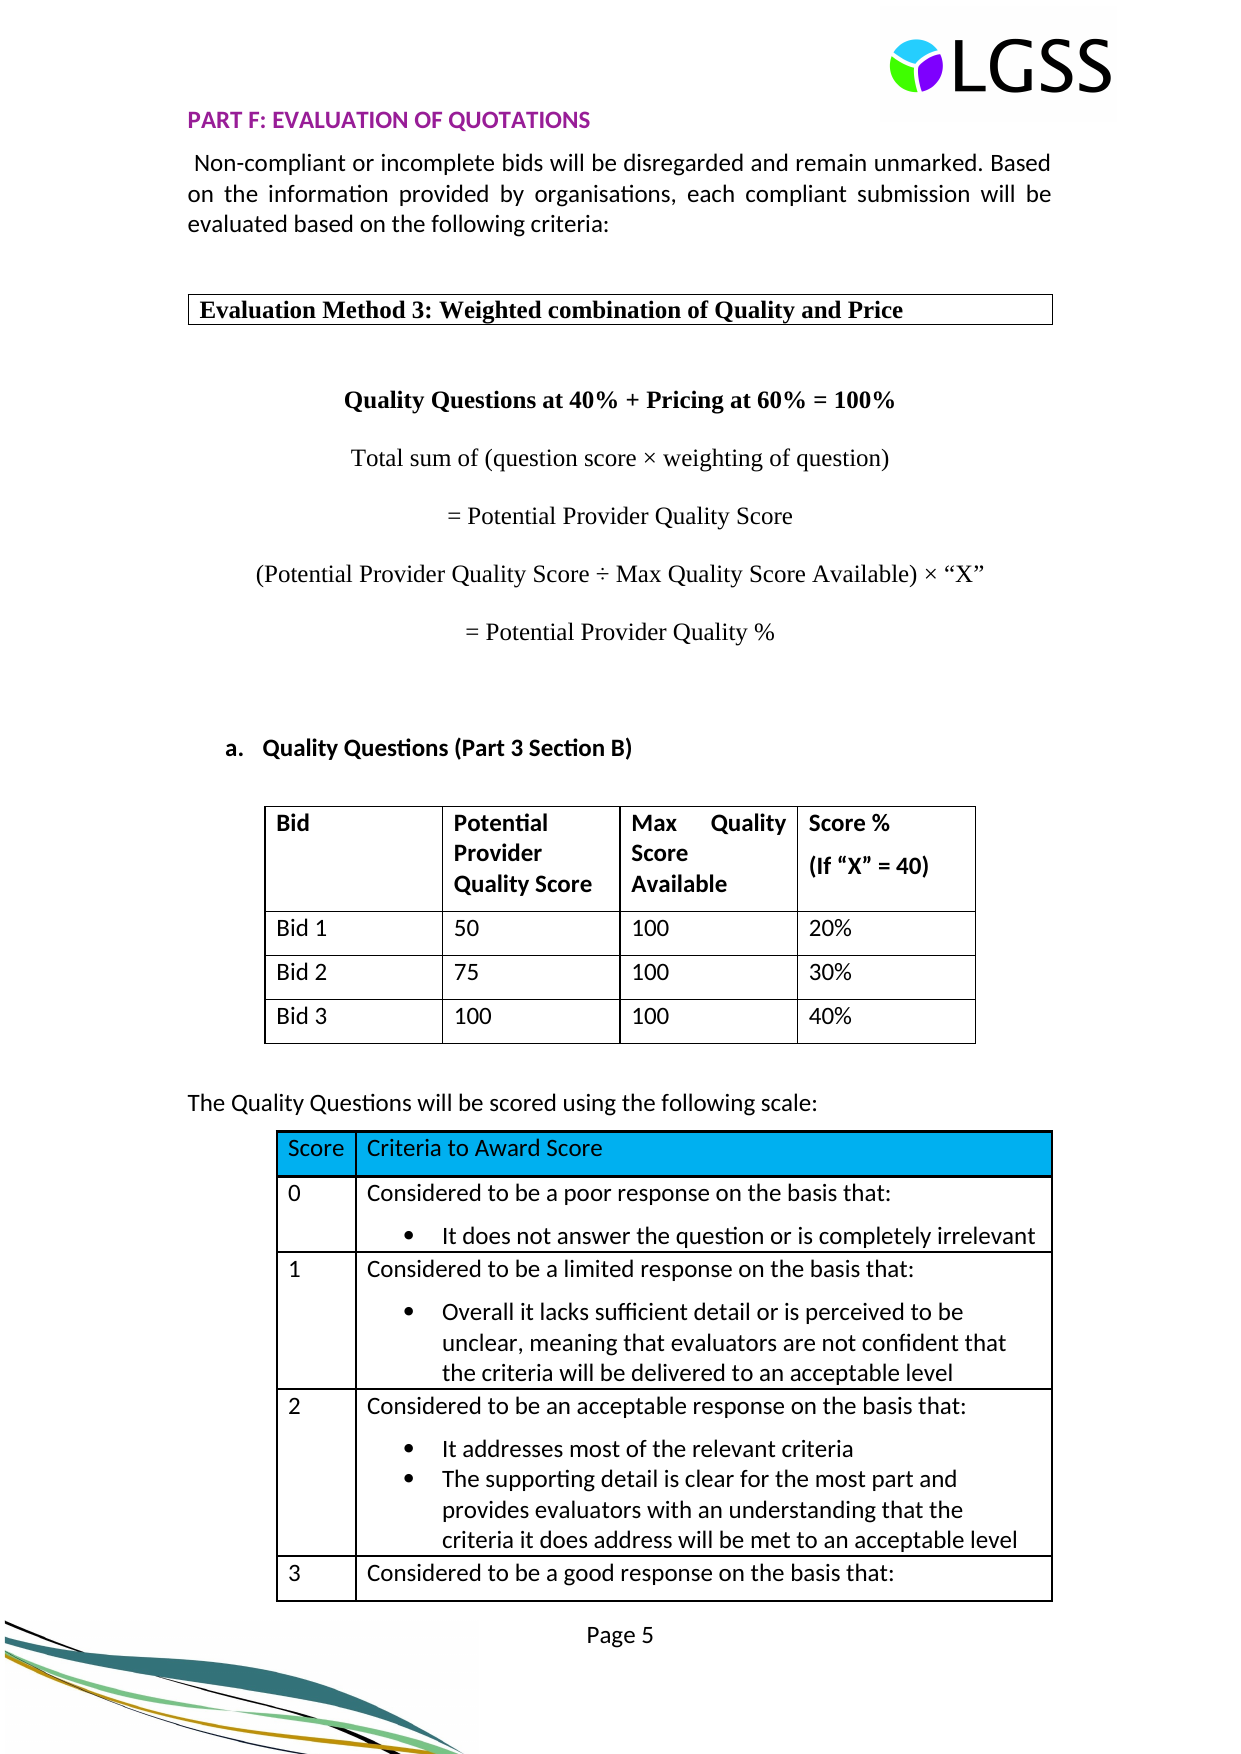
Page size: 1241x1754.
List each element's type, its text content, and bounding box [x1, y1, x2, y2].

table_cell 0 [278, 1178, 355, 1251]
table_header Bid [266, 807, 442, 911]
table_cell 100 [621, 1000, 797, 1043]
text Quality Questions at 40% + Pricing at 60% = 100% [187, 385, 1053, 414]
table_cell 3 [278, 1557, 355, 1600]
text = Potential Provider Quality % [187, 617, 1053, 645]
table_cell Considered to be an acceptable response on the basis that: It addresses most of the relevant criteria The supporting detail is clear for the most part and provides evaluators with an understanding that the criteria it does address will be met to an acceptable level [357, 1390, 1051, 1555]
subtitle EVALUATION OF QUOTATIONS [187, 104, 1053, 135]
text The Quality Questions will be scored using the following scale: [187, 1087, 1053, 1118]
picture [879, 6, 1118, 122]
table_header Evaluation Method 3: Weighted combination of Quality and Price [189, 295, 1052, 324]
table_cell 100 [443, 1000, 619, 1043]
list Quality Questions (Part 3 Section B) [225, 732, 1053, 763]
table_header Potential Provider Quality Score [443, 807, 619, 911]
table_cell 20% [798, 912, 975, 955]
text Non-compliant or incomplete bids will be disregarded and remain unmarked. Based on the information provided by organisations, each compliant submission will be evaluated based on the following criteria: [187, 147, 1053, 239]
table_cell Bid 1 [266, 912, 442, 955]
table_cell 100 [621, 912, 797, 955]
table_cell Considered to be a limited response on the basis that: Overall it lacks sufficient detail or is perceived to be unclear, meaning that evaluators are not confident that the criteria will be delivered to an acceptable level [357, 1253, 1051, 1388]
table_cell Bid 3 [266, 1000, 442, 1043]
picture [4, 1620, 479, 1754]
text Total sum of (question score × weighting of question) [187, 443, 1053, 472]
table_header Max Quality Score Available [621, 807, 797, 911]
table_header Score % (If “X” = 40) [798, 807, 975, 911]
table_cell Considered to be a poor response on the basis that: It does not answer the question or is completely irrelevant [357, 1178, 1051, 1251]
table_cell 2 [278, 1390, 355, 1555]
text (Potential Provider Quality Score ÷ Max Quality Score Available) × “X” [187, 559, 1053, 587]
text = Potential Provider Quality Score [187, 501, 1053, 529]
table_cell 100 [621, 956, 797, 999]
table_cell 50 [443, 912, 619, 955]
table_cell 40% [798, 1000, 975, 1043]
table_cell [357, 1557, 1051, 1600]
table_cell Bid 2 [266, 956, 442, 999]
table_header Criteria to Award Score [357, 1133, 1051, 1175]
table_header Score [278, 1133, 355, 1175]
table_cell 30% [798, 956, 975, 999]
table_cell 1 [278, 1253, 355, 1388]
table_cell 75 [443, 956, 619, 999]
